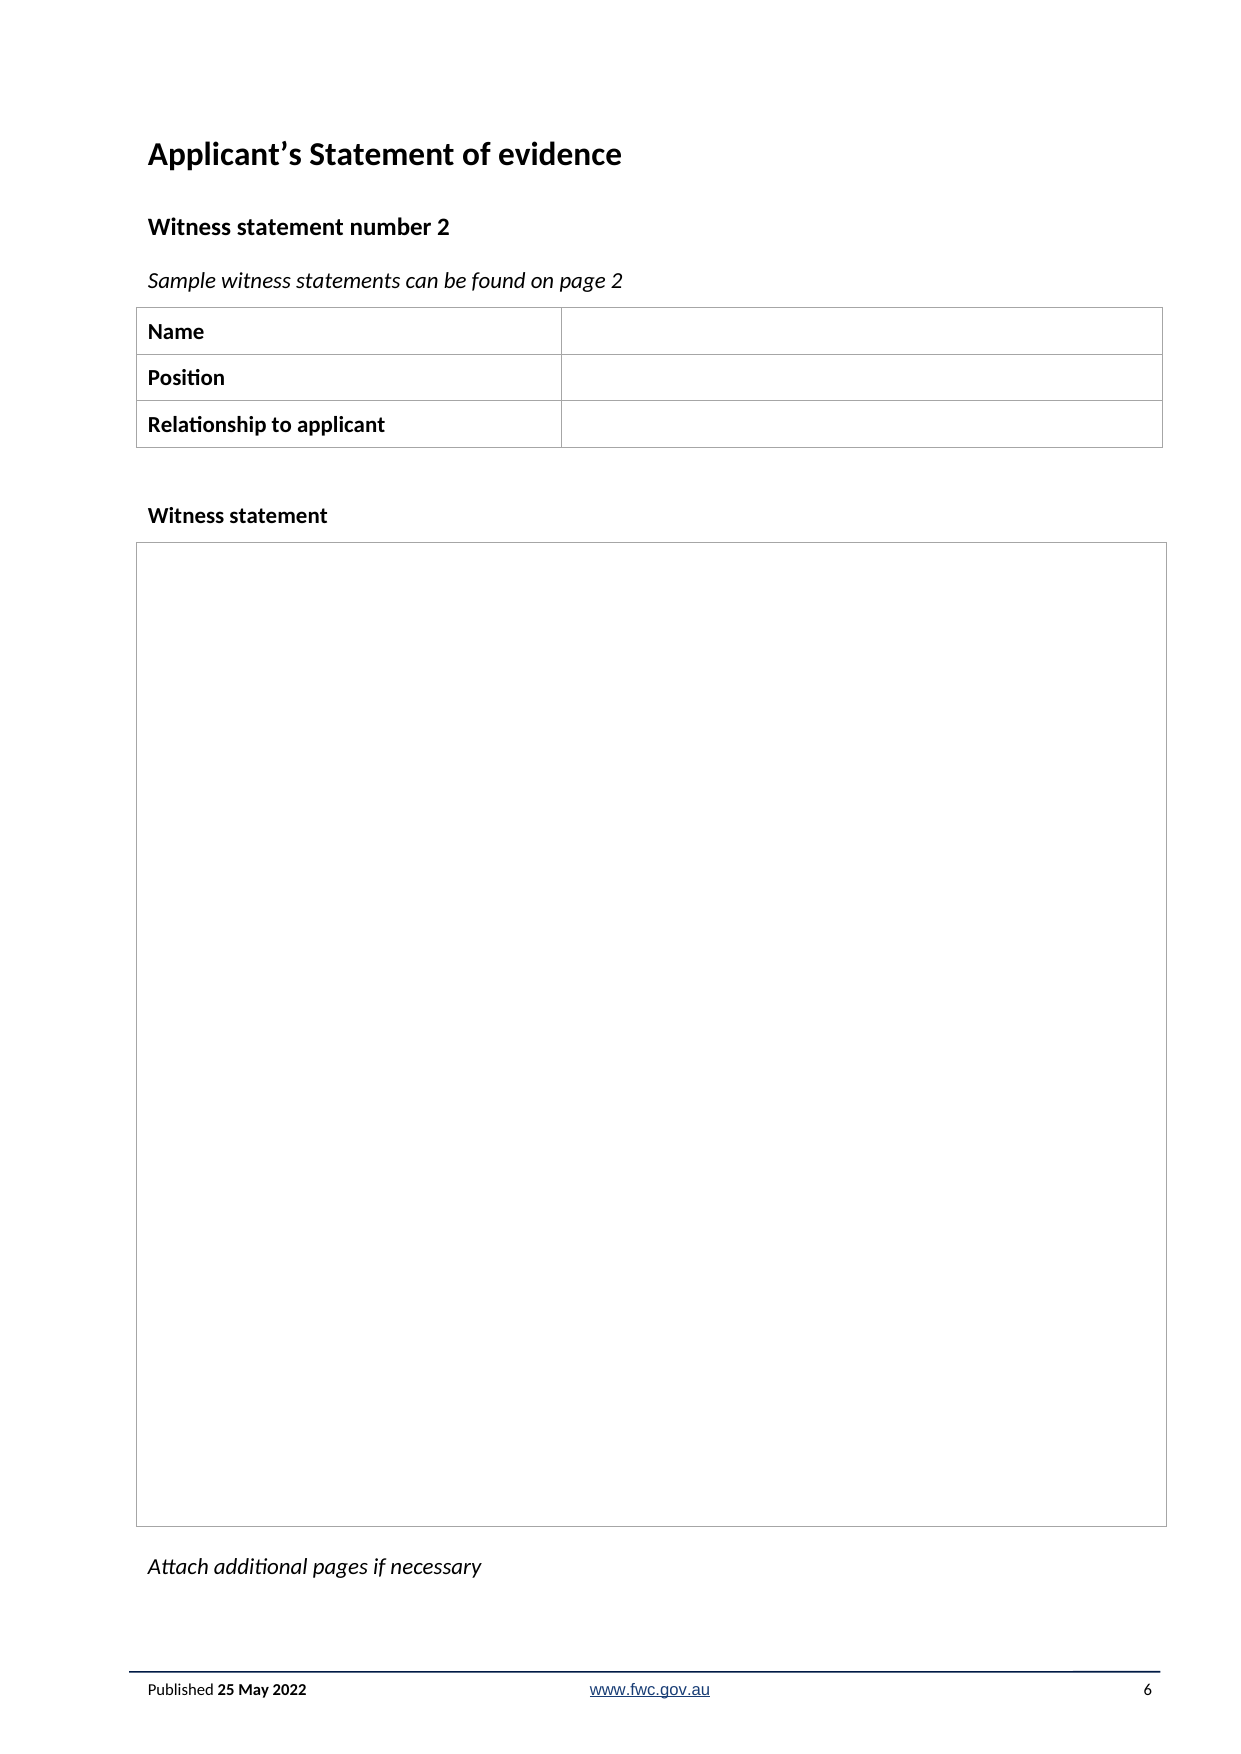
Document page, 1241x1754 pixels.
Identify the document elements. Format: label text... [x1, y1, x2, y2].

subtitle Attach additional pages if necessary [148, 1552, 1092, 1580]
table_cell [562, 355, 1162, 400]
table_header Name [137, 308, 561, 354]
subtitle Witness statement [148, 501, 1092, 529]
table_cell [562, 401, 1162, 447]
subtitle Sample witness statements can be found on page 2 [148, 266, 1092, 294]
table_cell Position [137, 355, 561, 400]
subtitle Applicant’s Statement of evidence [148, 133, 1152, 173]
table_header [137, 543, 1166, 1526]
subtitle Witness statement number 2 [148, 211, 1092, 241]
table_header [562, 308, 1162, 354]
table_cell Relationship to applicant [137, 401, 561, 447]
